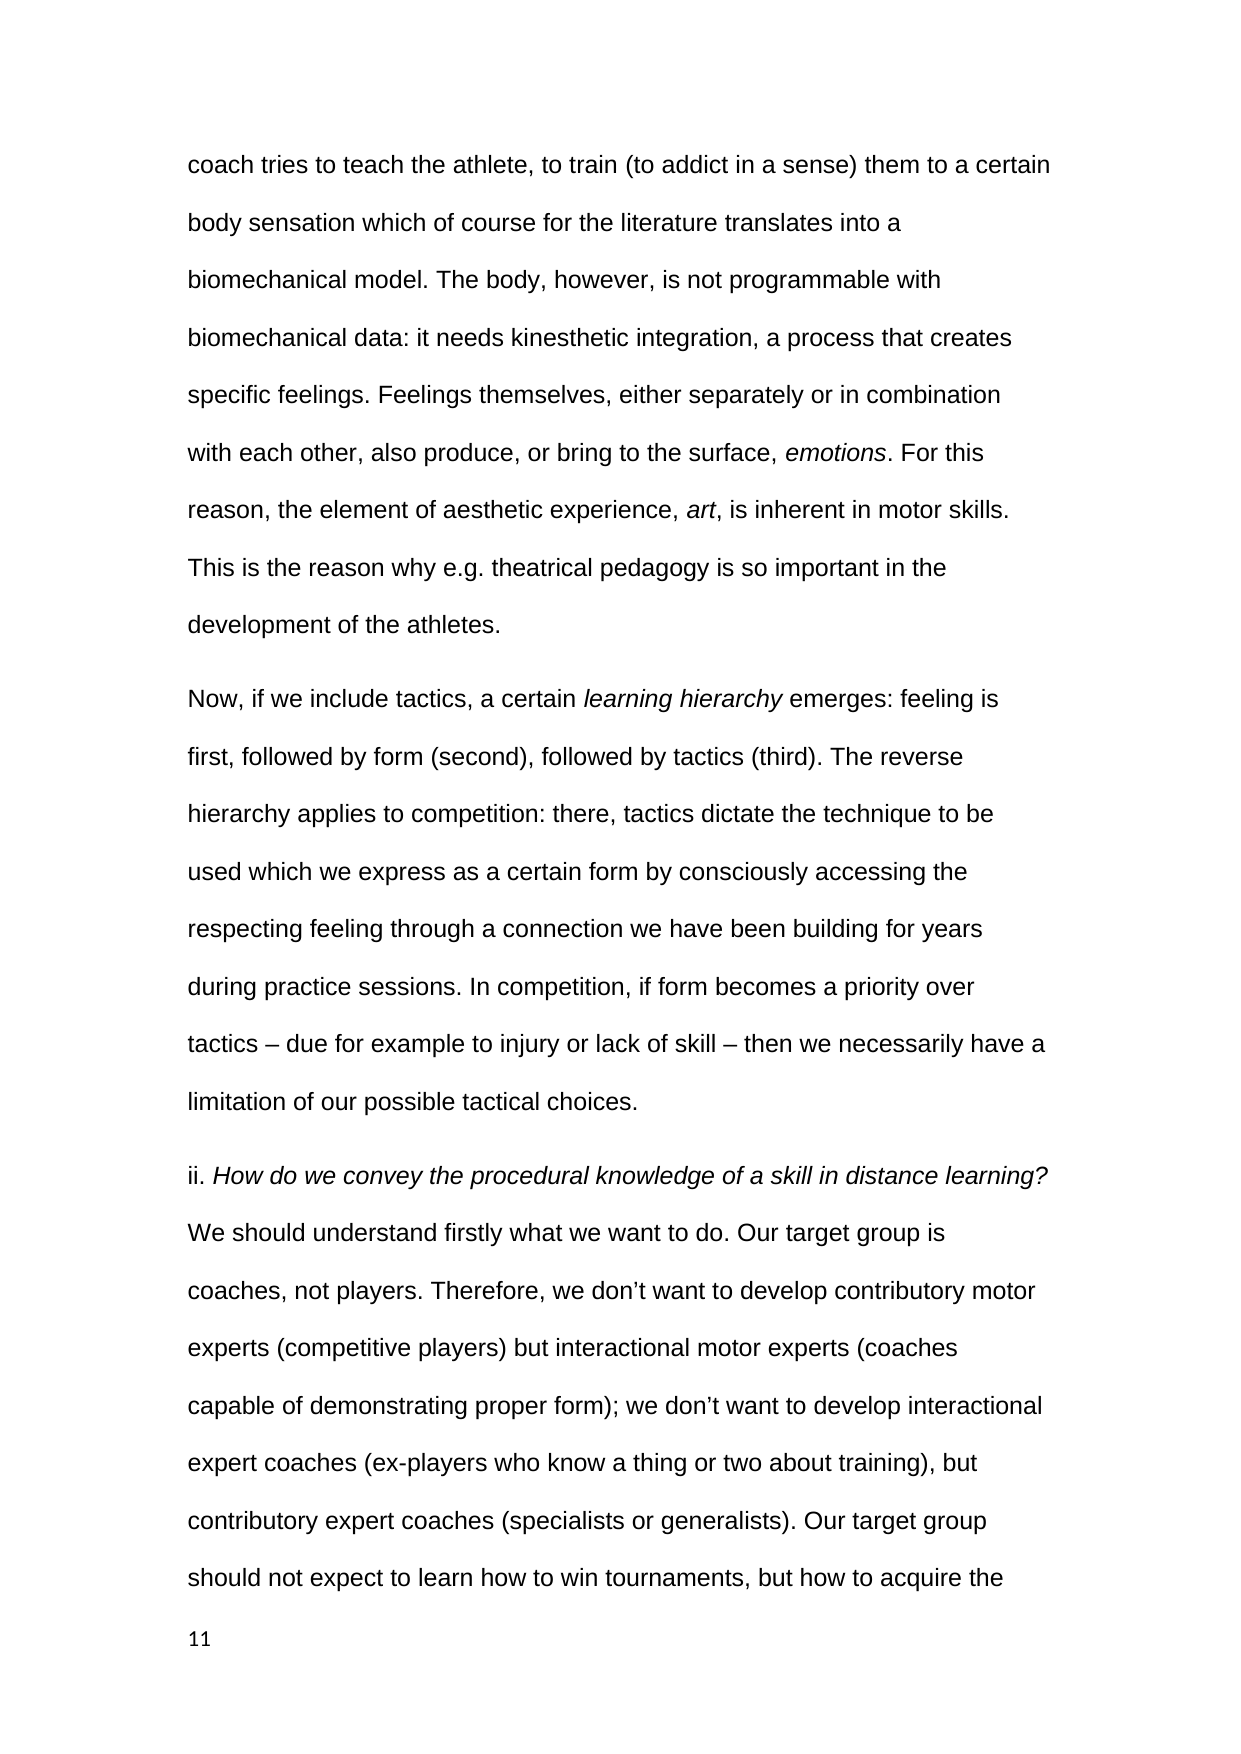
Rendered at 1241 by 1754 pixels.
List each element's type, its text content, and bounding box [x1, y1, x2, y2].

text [187, 150, 1053, 639]
text Now, if we include tactics, a certain learning hierarchy emerges: feeling is first, followed by form (second), followed by tactics (third). The reverse hierarchy applies to competition: there, tactics dictate the technique to be used which we express as a certain form by consciously accessing the respecting feeling through a connection we have been building for years during practice sessions. In competition, if form becomes a priority over tactics – due for example to injury or lack of skill – then we necessarily have a limitation of our possible tactical choices. [187, 684, 1053, 1115]
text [187, 1161, 1053, 1592]
